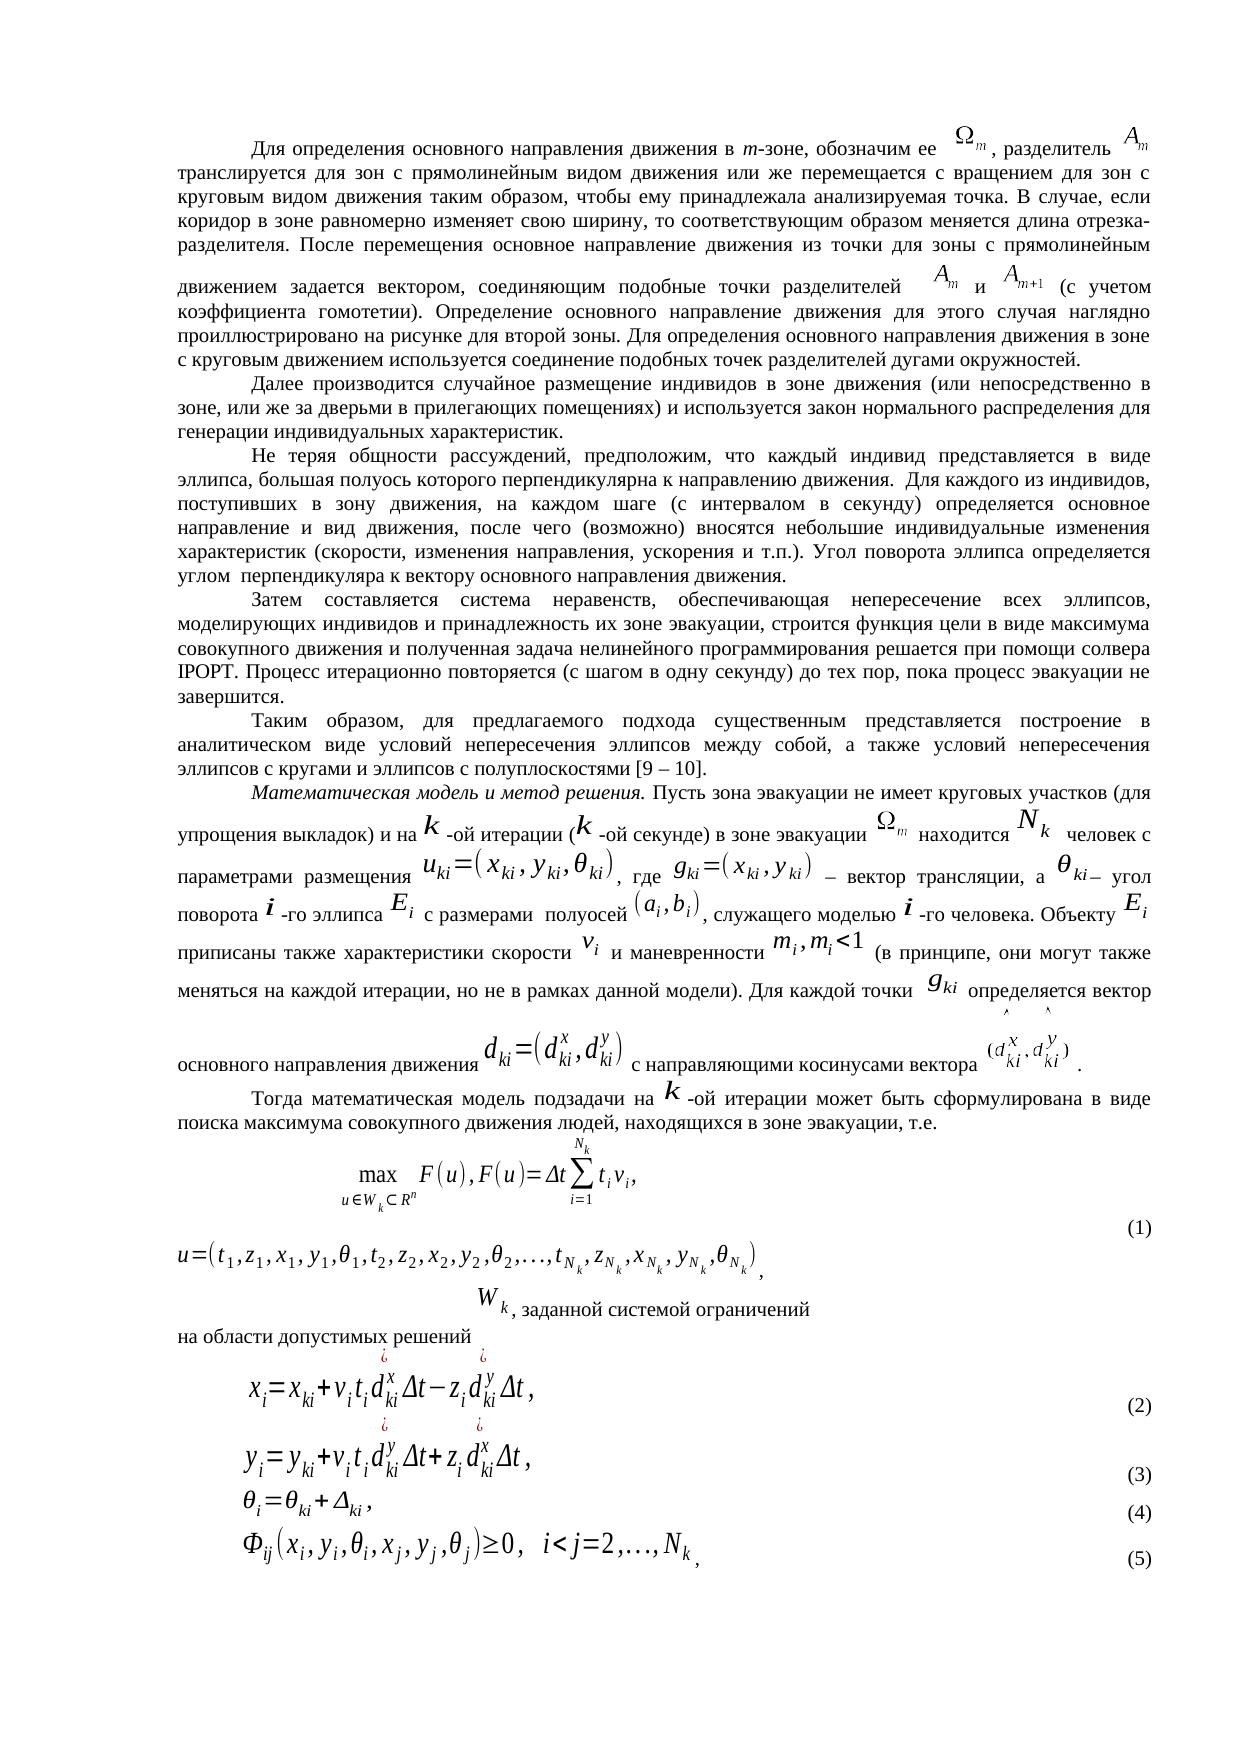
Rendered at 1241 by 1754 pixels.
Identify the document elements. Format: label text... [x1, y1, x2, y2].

text , [177, 1239, 1152, 1282]
text Математическая модель и метод решения. Пусть зона эвакуации не имеет круговых участков (для упрощения выкладок) и на -ой итерации (-ой секунде) в зоне эвакуации находится человек с параметрами размещения , где – вектор трансляции, а – угол поворота -го эллипса с размерами полуосей , служащего моделью -го человека. Объекту приписаны также характеристики скорости и маневренности (в принципе, они могут также меняться на каждой итерации, но не в рамках данной модели). Для каждой точки определяется вектор основного направления движения с направляющими косинусами вектора . [177, 780, 1152, 1076]
text Далее производится случайное размещение индивидов в зоне движения (или непосредственно в зоне, или же за дверьми в прилегающих помещениях) и используется закон нормального распределения для генерации индивидуальных характеристик. [177, 371, 1152, 443]
text на области допустимых решений , заданной системой ограничений [177, 1282, 1152, 1348]
text Затем составляется система неравенств, обеспечивающая непересечение всех эллипсов, моделирующих индивидов и принадлежность их зоне эвакуации, строится функция цели в виде максимума совокупного движения и полученная задача нелинейного программирования решается при помощи солвера IPOPT. Процесс итерационно повторяется (с шагом в одну секунду) до тех пор, пока процесс эвакуации не завершится. [177, 587, 1152, 708]
text (4) [177, 1486, 1152, 1524]
text (3) [177, 1417, 1152, 1486]
text , (5) [177, 1524, 1152, 1570]
text Для определения основного направления движения в m-зоне, обозначим ее , разделитель транслируется для зон с прямолинейным видом движения или же перемещается с вращением для зон с круговым видом движения таким образом, чтобы ему принадлежала анализируемая точка. В случае, если коридор в зоне равномерно изменяет свою ширину, то соответствующим образом меняется длина отрезка-разделителя. После перемещения основное направление движения из точки для зоны с прямолинейным движением задается вектором, соединяющим подобные точки разделителей и (с учетом коэффициента гомотетии). Определение основного направление движения для этого случая наглядно проиллюстрировано на рисунке для второй зоны. Для определения основного направления движения в зоне с круговым движением используется соединение подобных точек разделителей дугами окружностей. [177, 118, 1152, 371]
text (1) [252, 1134, 1152, 1239]
text Таким образом, для предлагаемого подхода существенным представляется построение в аналитическом виде условий непересечения эллипсов между собой, а также условий непересечения эллипсов с кругами и эллипсов с полуплоскостями [9 – 10]. [177, 708, 1152, 780]
text (2) [177, 1348, 1152, 1417]
text Не теряя общности рассуждений, предположим, что каждый индивид представляется в виде эллипса, большая полуось которого перпендикулярна к направлению движения. Для каждого из индивидов, поступивших в зону движения, на каждом шаге (с интервалом в секунду) определяется основное направление и вид движения, после чего (возможно) вносятся небольшие индивидуальные изменения характеристик (скорости, изменения направления, ускорения и т.п.). Угол поворота эллипса определяется углом перпендикуляра к вектору основного направления движения. [177, 443, 1152, 587]
text Тогда математическая модель подзадачи на -ой итерации может быть сформулирована в виде поиска максимума совокупного движения людей, находящихся в зоне эвакуации, т.е. [177, 1076, 1152, 1134]
